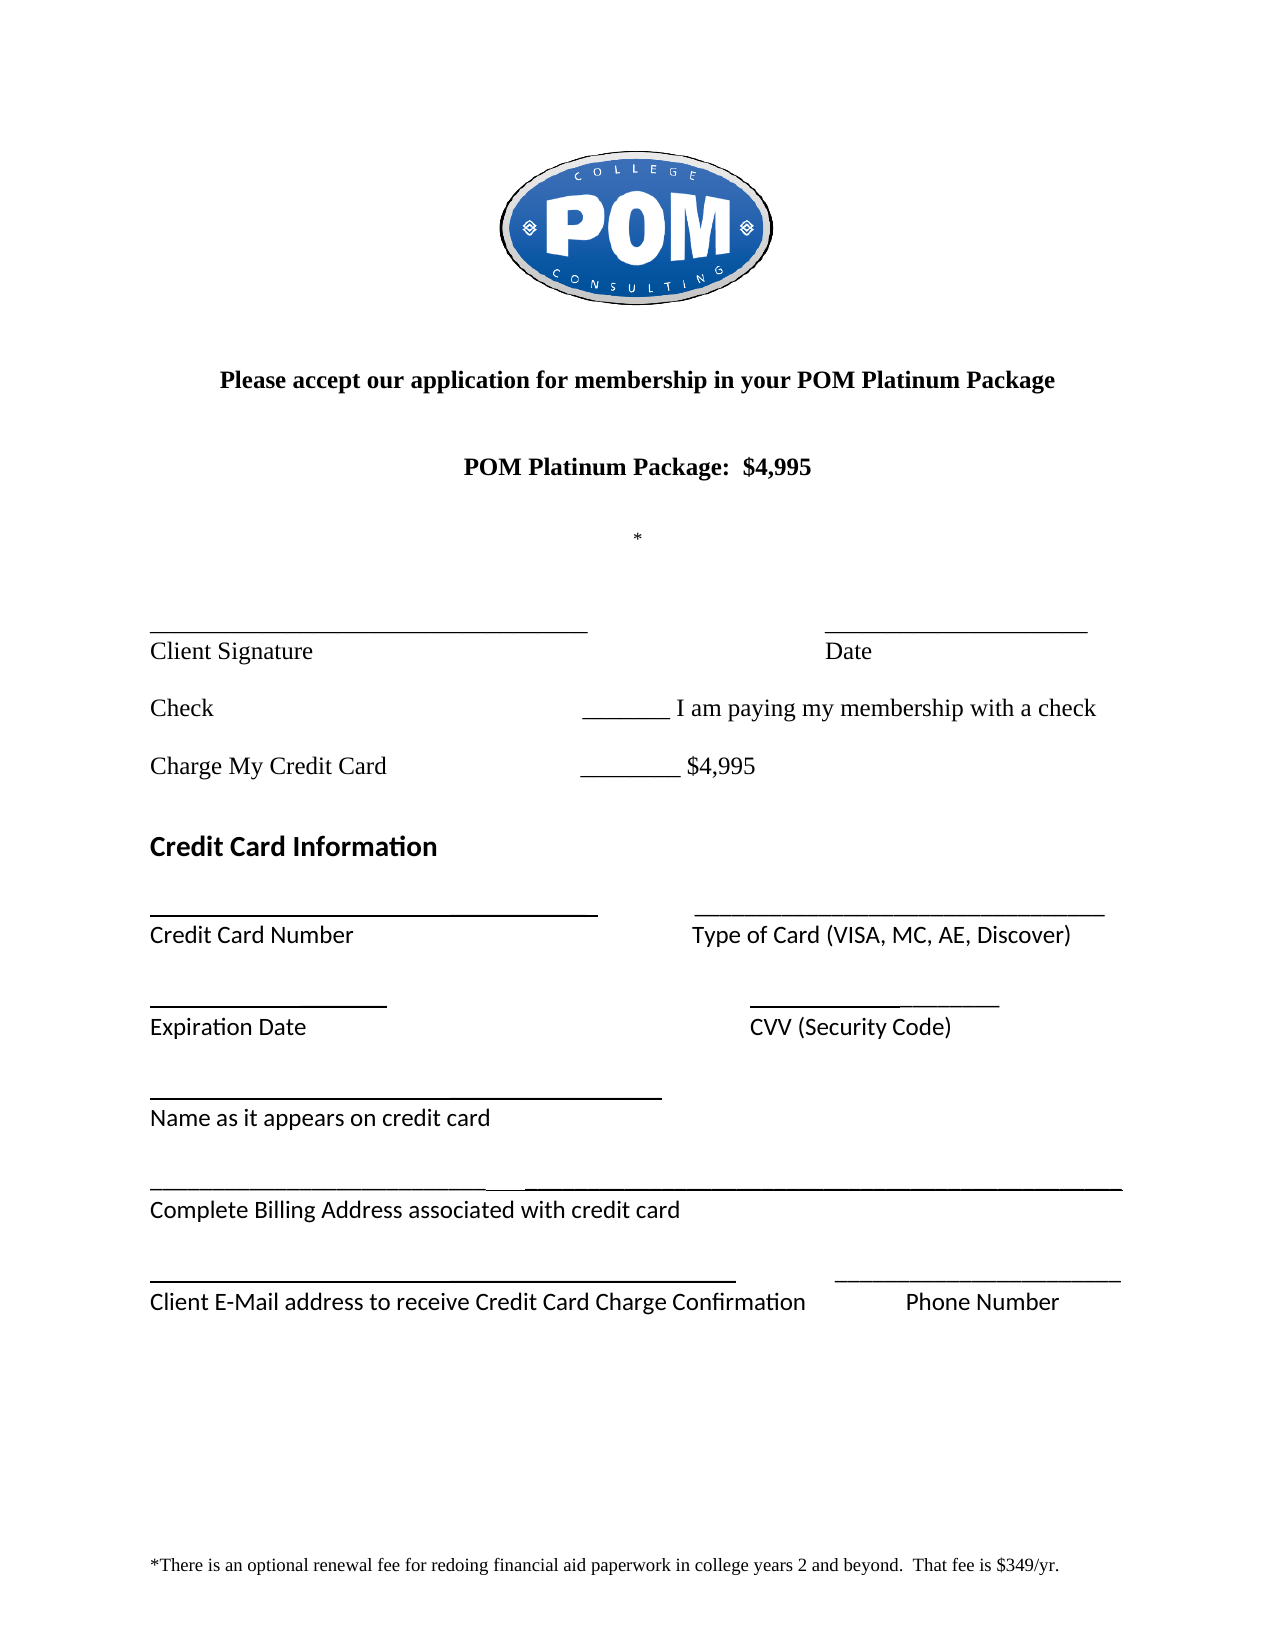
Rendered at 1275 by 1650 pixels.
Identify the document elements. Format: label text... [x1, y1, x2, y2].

text Client E-Mail address to receive Credit Card Charge Confirmation Phone Number [150, 1286, 1125, 1316]
text ___________________________________ _____________________ [150, 607, 1125, 636]
text Client Signature Date [150, 636, 1125, 665]
text ___________ _________________________________ [150, 889, 1125, 919]
text Name as it appears on credit card [150, 1103, 1125, 1133]
text Credit Card Information [150, 828, 1125, 863]
text Please accept our application for membership in your POM Platinum Package [150, 365, 1125, 394]
picture [493, 150, 782, 308]
text Complete Billing Address associated with credit card [150, 1194, 1125, 1225]
text POM Platinum Package: $4,995 [150, 452, 1125, 480]
text ___________________________ ________________________________________________ [150, 1164, 1125, 1194]
text Check _______ I am paying my membership with a check [150, 693, 1125, 722]
text _______________________ _______________________ [150, 1255, 1125, 1286]
text _________________ [150, 1072, 1125, 1103]
text _______ ________ [150, 981, 1125, 1011]
text Expiration Date CVV (Security Code) [150, 1011, 1125, 1042]
text * [150, 528, 1125, 550]
text Credit Card Number Type of Card (VISA, MC, AE, Discover) [150, 919, 1125, 950]
text Charge My Credit Card ________ $4,995 [150, 751, 1125, 780]
